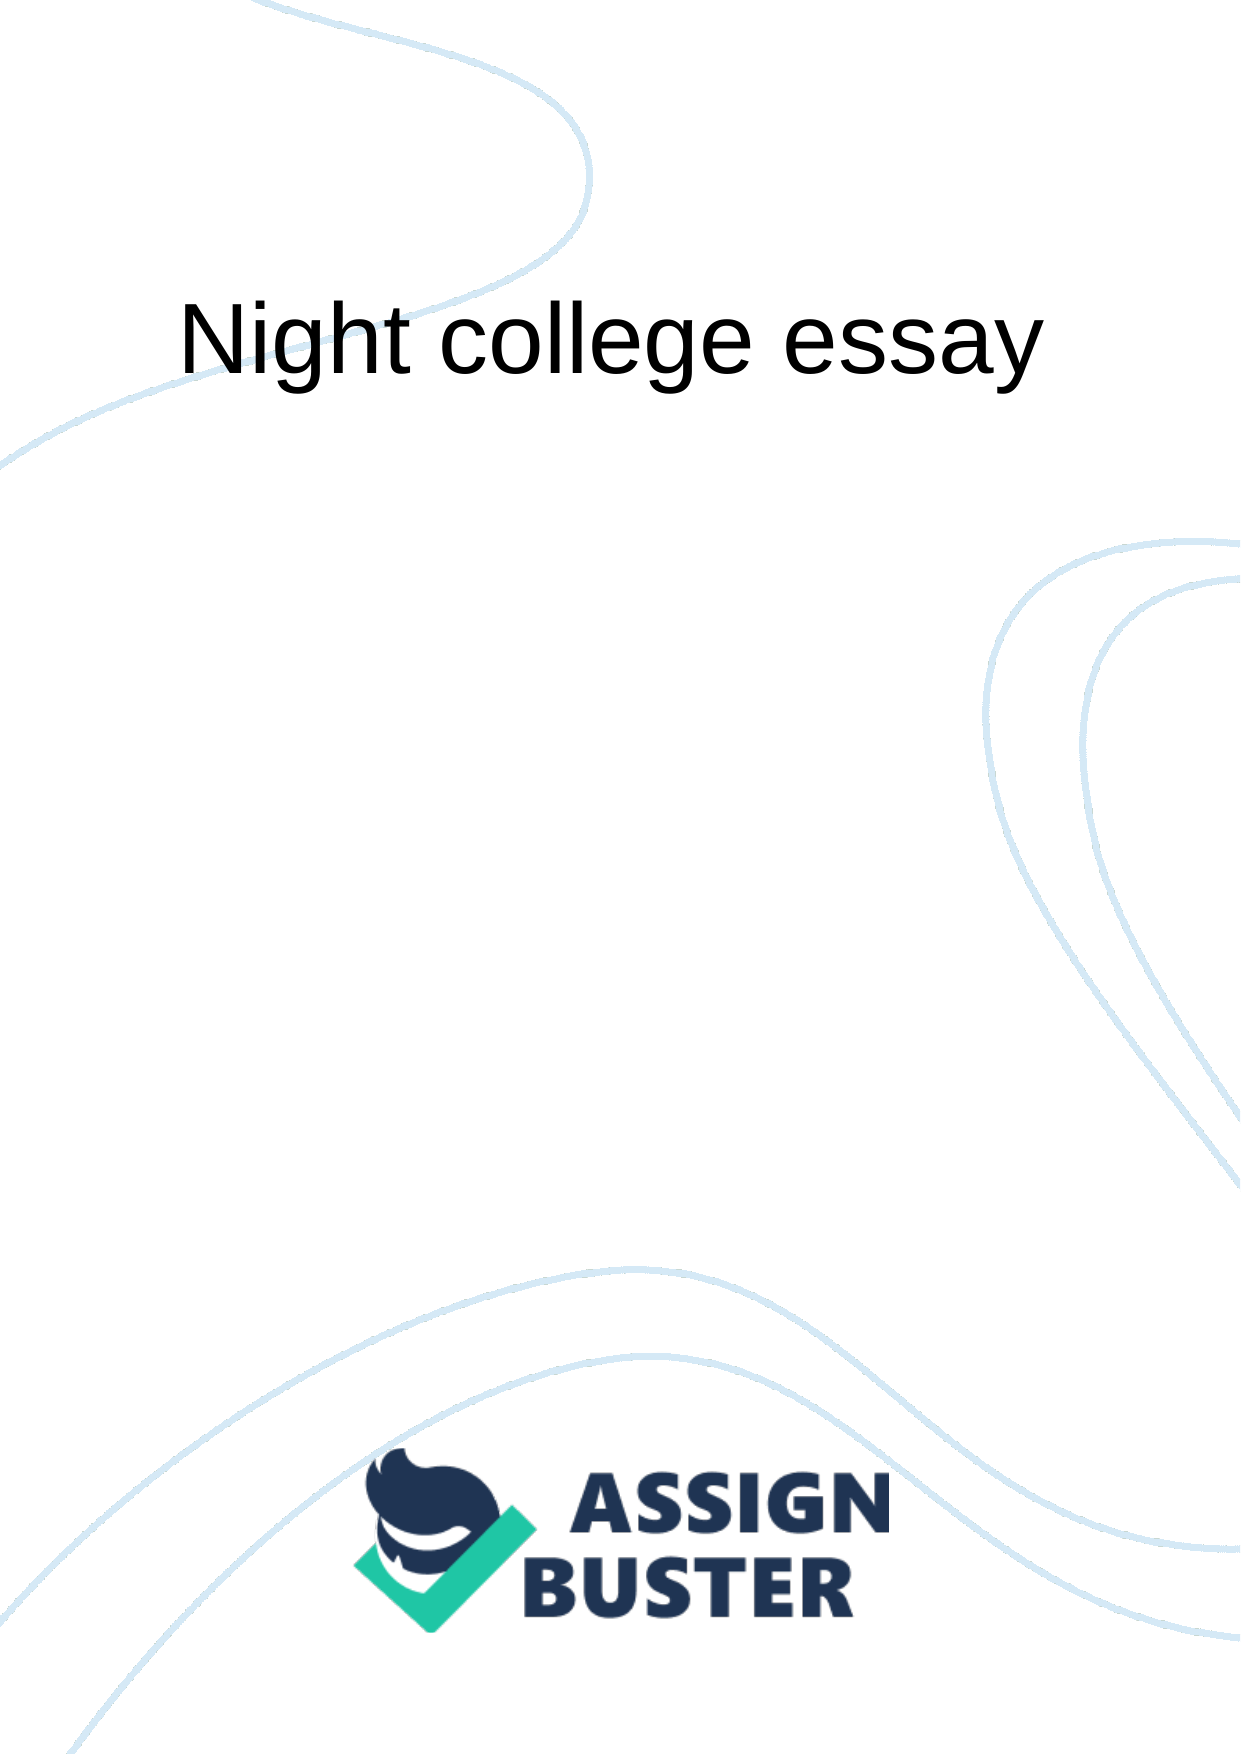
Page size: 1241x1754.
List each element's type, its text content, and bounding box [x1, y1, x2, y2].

subtitle Night college essay [177, 279, 1152, 394]
picture [0, 0, 1241, 1754]
